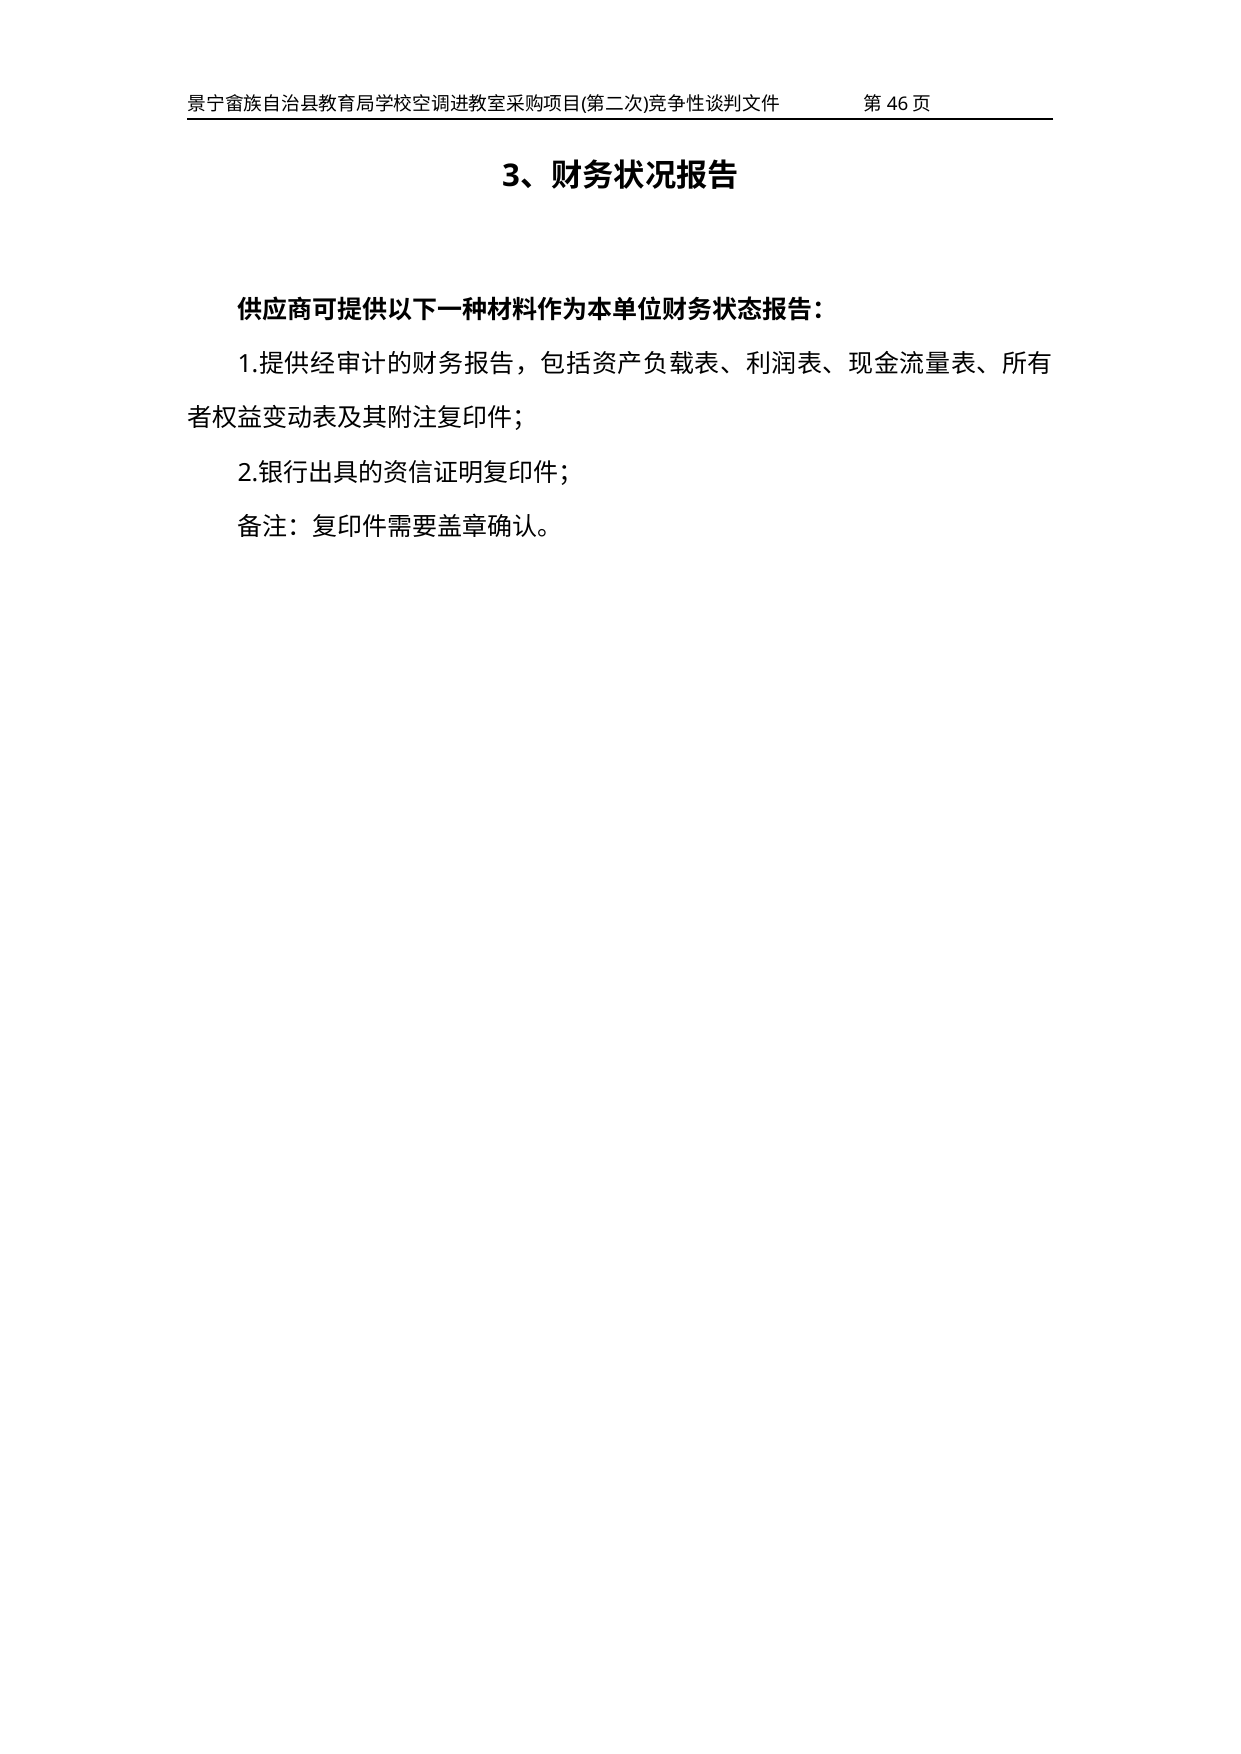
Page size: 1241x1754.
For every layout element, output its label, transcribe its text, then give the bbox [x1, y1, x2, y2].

text 备注：复印件需要盖章确认。 [187, 507, 1053, 543]
text 1.提供经审计的财务报告，包括资产负载表、利润表、现金流量表、所有者权益变动表及其附注复印件； [187, 343, 1053, 434]
text 2.银行出具的资信证明复印件； [187, 452, 1053, 488]
text 3、财务状况报告 [187, 150, 1053, 195]
text 供应商可提供以下一种材料作为本单位财务状态报告： [187, 289, 1053, 325]
